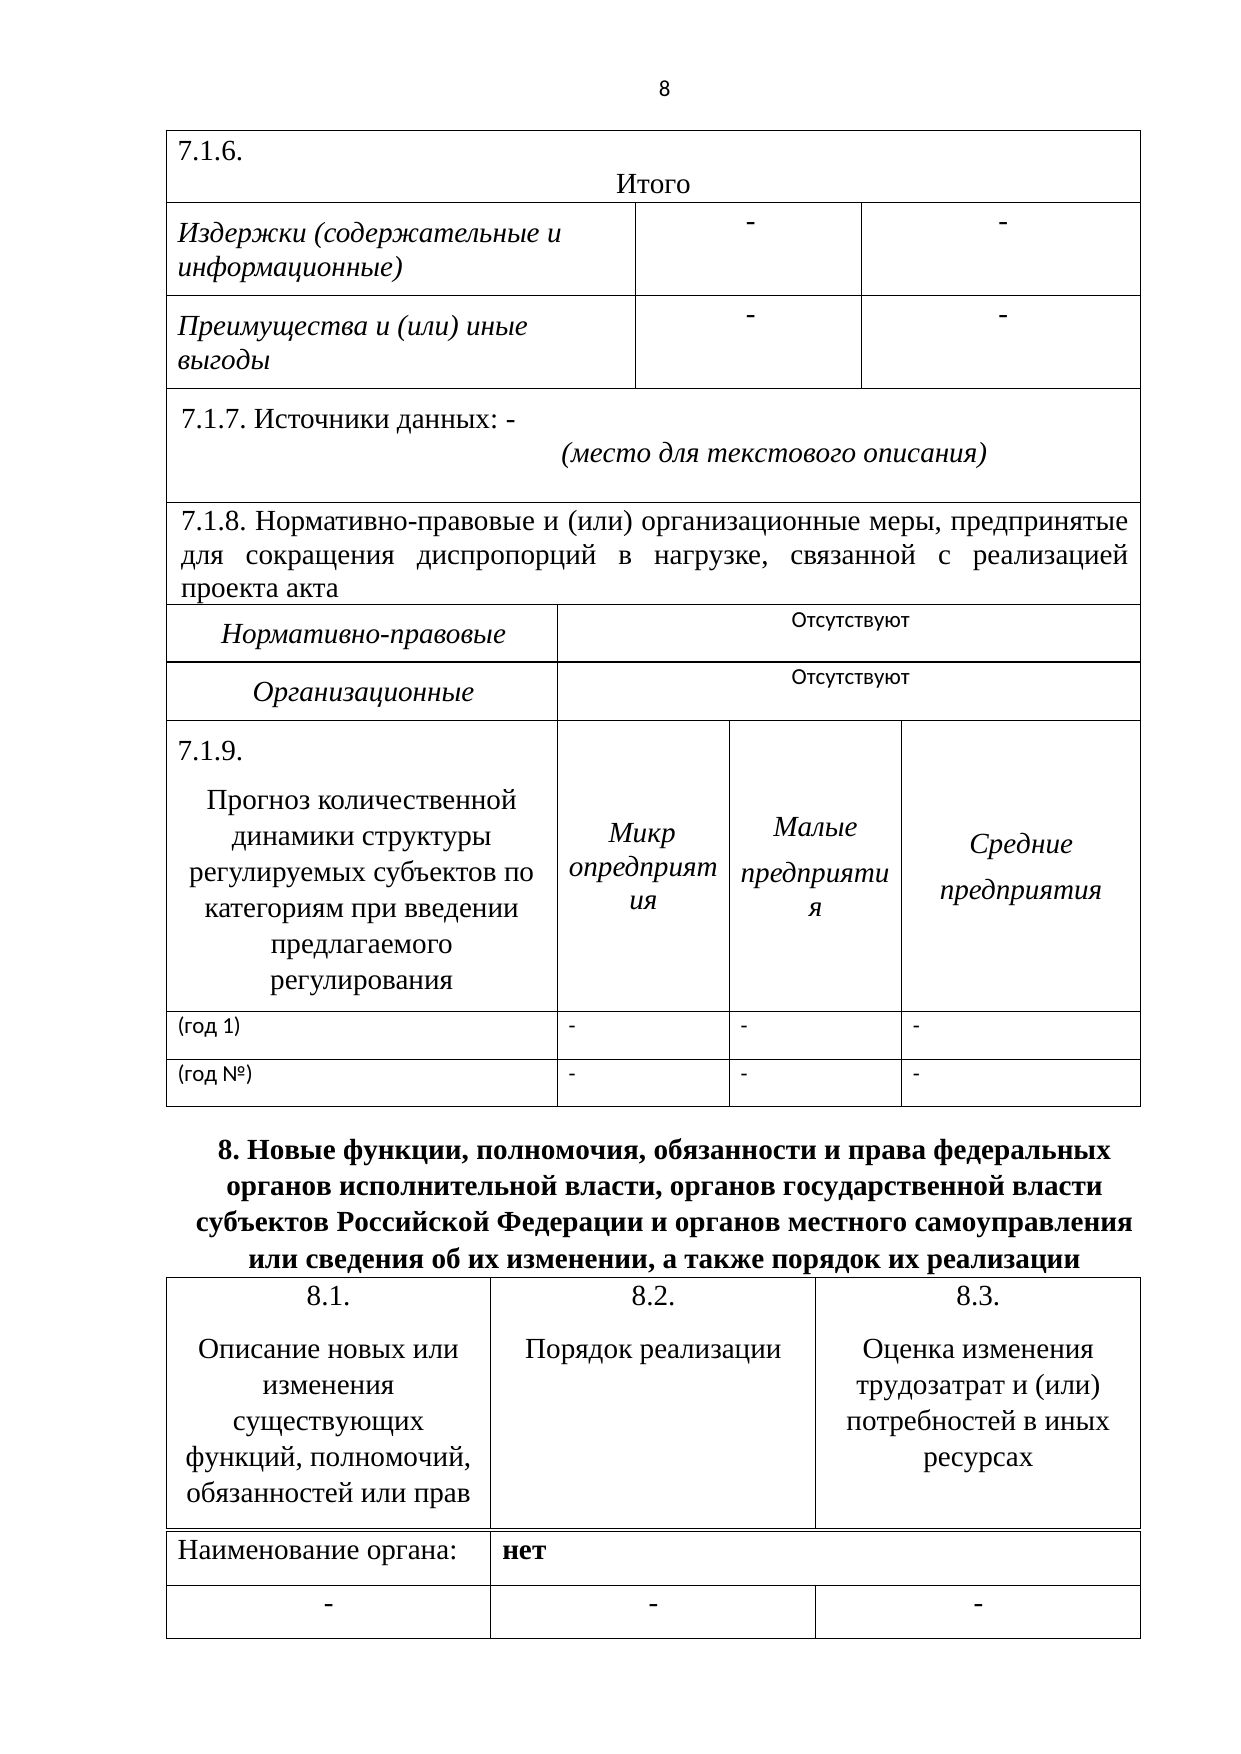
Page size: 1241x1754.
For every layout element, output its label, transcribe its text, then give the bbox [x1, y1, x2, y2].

table_cell - [558, 1012, 729, 1058]
table_cell Отсутствуют [558, 663, 1140, 719]
table_cell - [862, 203, 1140, 295]
table_cell 7.1.6. Итого [167, 131, 1140, 202]
table_header нет [491, 1532, 1140, 1584]
table_cell 7.1.9. Прогноз количественной динамики структуры регулируемых субъектов по категориям при введении предлагаемого регулирования [167, 721, 557, 1011]
table_cell - [636, 296, 861, 388]
table_header Наименование органа: [167, 1532, 490, 1584]
table_cell Нормативно-правовые [167, 605, 557, 661]
table_cell - [902, 1012, 1140, 1058]
table_cell (год №) [167, 1060, 557, 1106]
table_header 8.3. Оценка изменения трудозатрат и (или) потребностей в иных ресурсах [816, 1278, 1140, 1528]
table_cell - [816, 1586, 1140, 1638]
table_cell 7.1.8. Нормативно-правовые и (или) организационные меры, предпринятые для сокращения диспропорций в нагрузке, связанной с реализацией проекта акта [167, 503, 1140, 604]
table_cell - [902, 1060, 1140, 1106]
table_cell - [167, 1586, 490, 1638]
table_cell Малые предприятия [730, 721, 901, 1011]
table_cell 7.1.7. Источники данных: - (место для текстового описания) [167, 389, 1140, 502]
table_cell (год 1) [167, 1012, 557, 1058]
table_cell - [558, 1060, 729, 1106]
table_header 8.2. Порядок реализации [491, 1278, 815, 1528]
table_cell Издержки (содержательные и информационные) [167, 203, 635, 295]
table_cell Микропредприятия [558, 721, 729, 1011]
table_cell Преимущества и (или) иные выгоды [167, 296, 635, 388]
table_cell Отсутствуют [558, 605, 1140, 661]
table_cell - [862, 296, 1140, 388]
table_cell - [730, 1060, 901, 1106]
table_cell Средние предприятия [902, 721, 1140, 1011]
table_cell - [636, 203, 861, 295]
table_cell - [730, 1012, 901, 1058]
text 8. Новые функции, полномочия, обязанности и права федеральных органов исполнительной власти, органов государственной власти субъектов Российской Федерации и органов местного самоуправления или сведения об их изменении, а также порядок их реализации [177, 1132, 1152, 1274]
table_cell - [491, 1586, 815, 1638]
table_header 8.1. Описание новых или изменения существующих функций, полномочий, обязанностей или прав [167, 1278, 490, 1528]
table_cell Организационные [167, 663, 557, 719]
